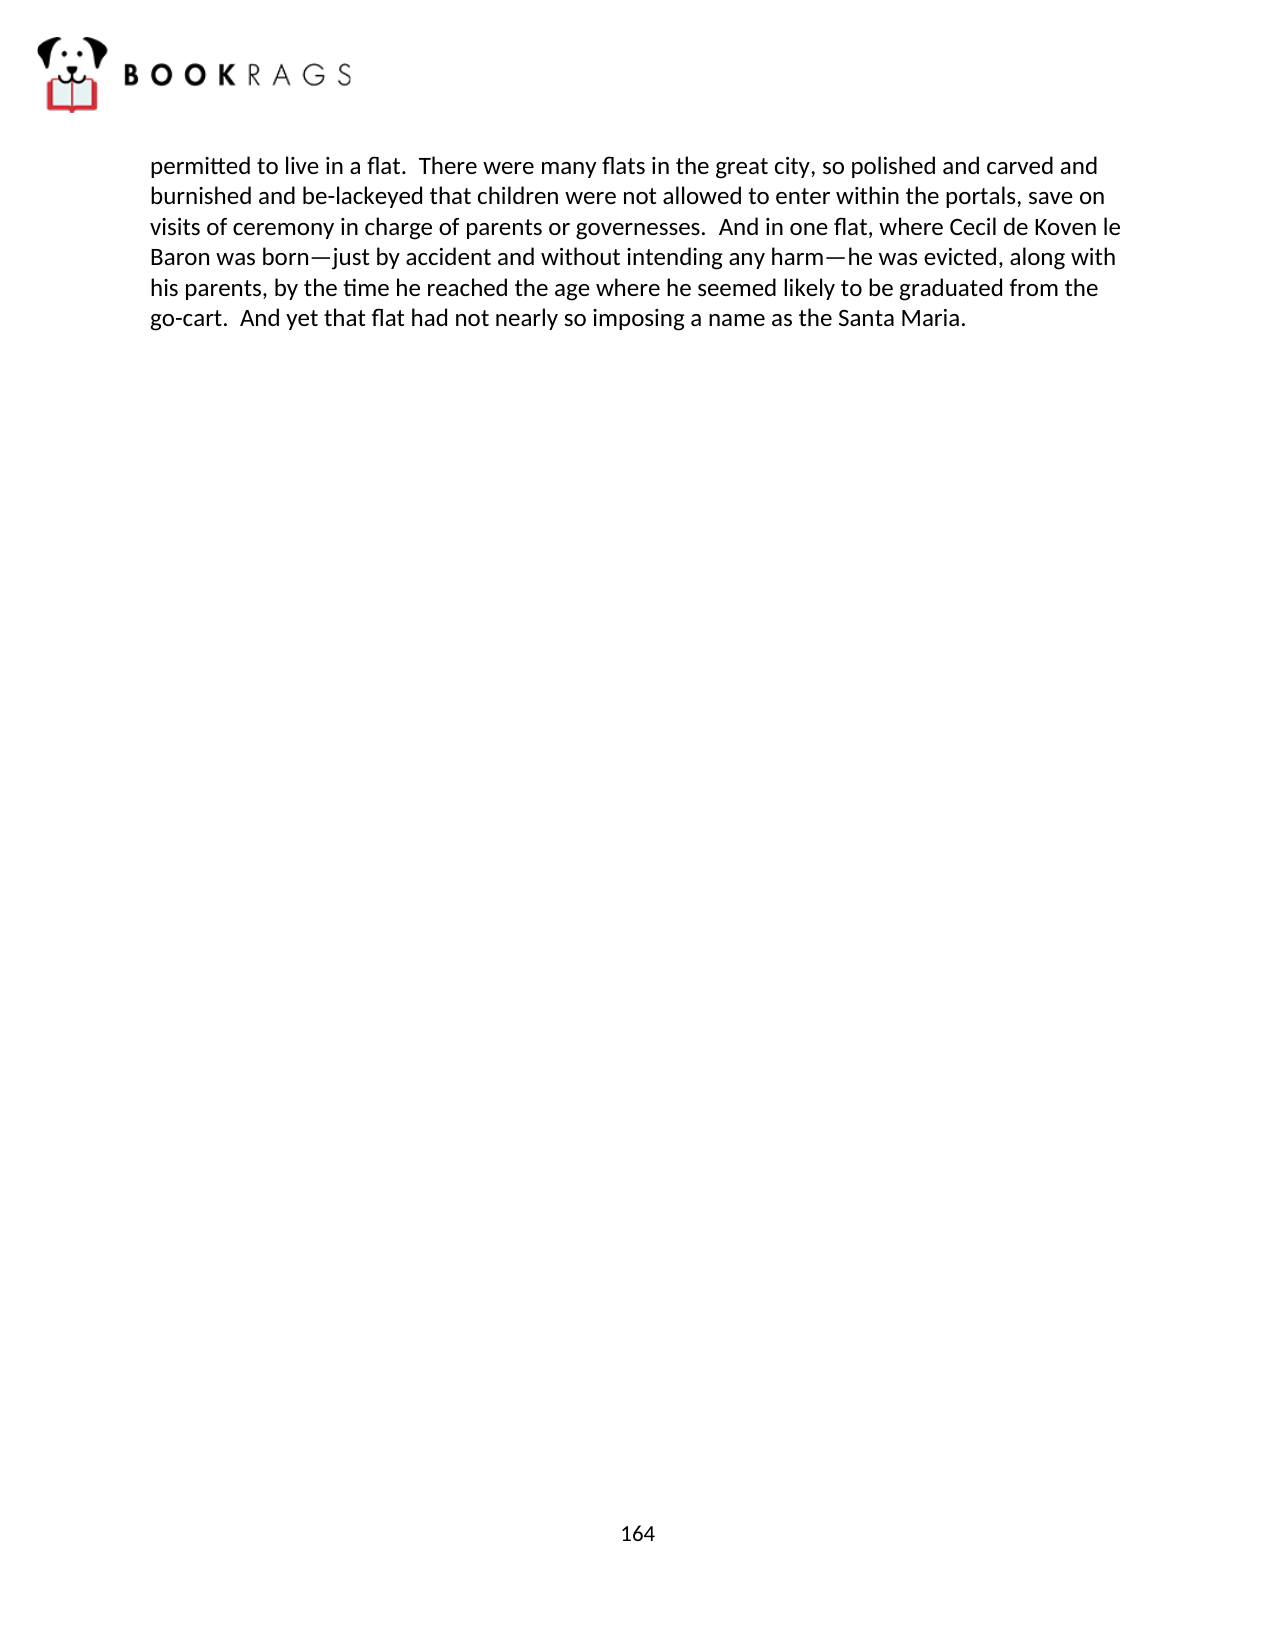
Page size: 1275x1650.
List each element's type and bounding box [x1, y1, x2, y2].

text [150, 150, 1125, 333]
picture [37, 37, 351, 113]
